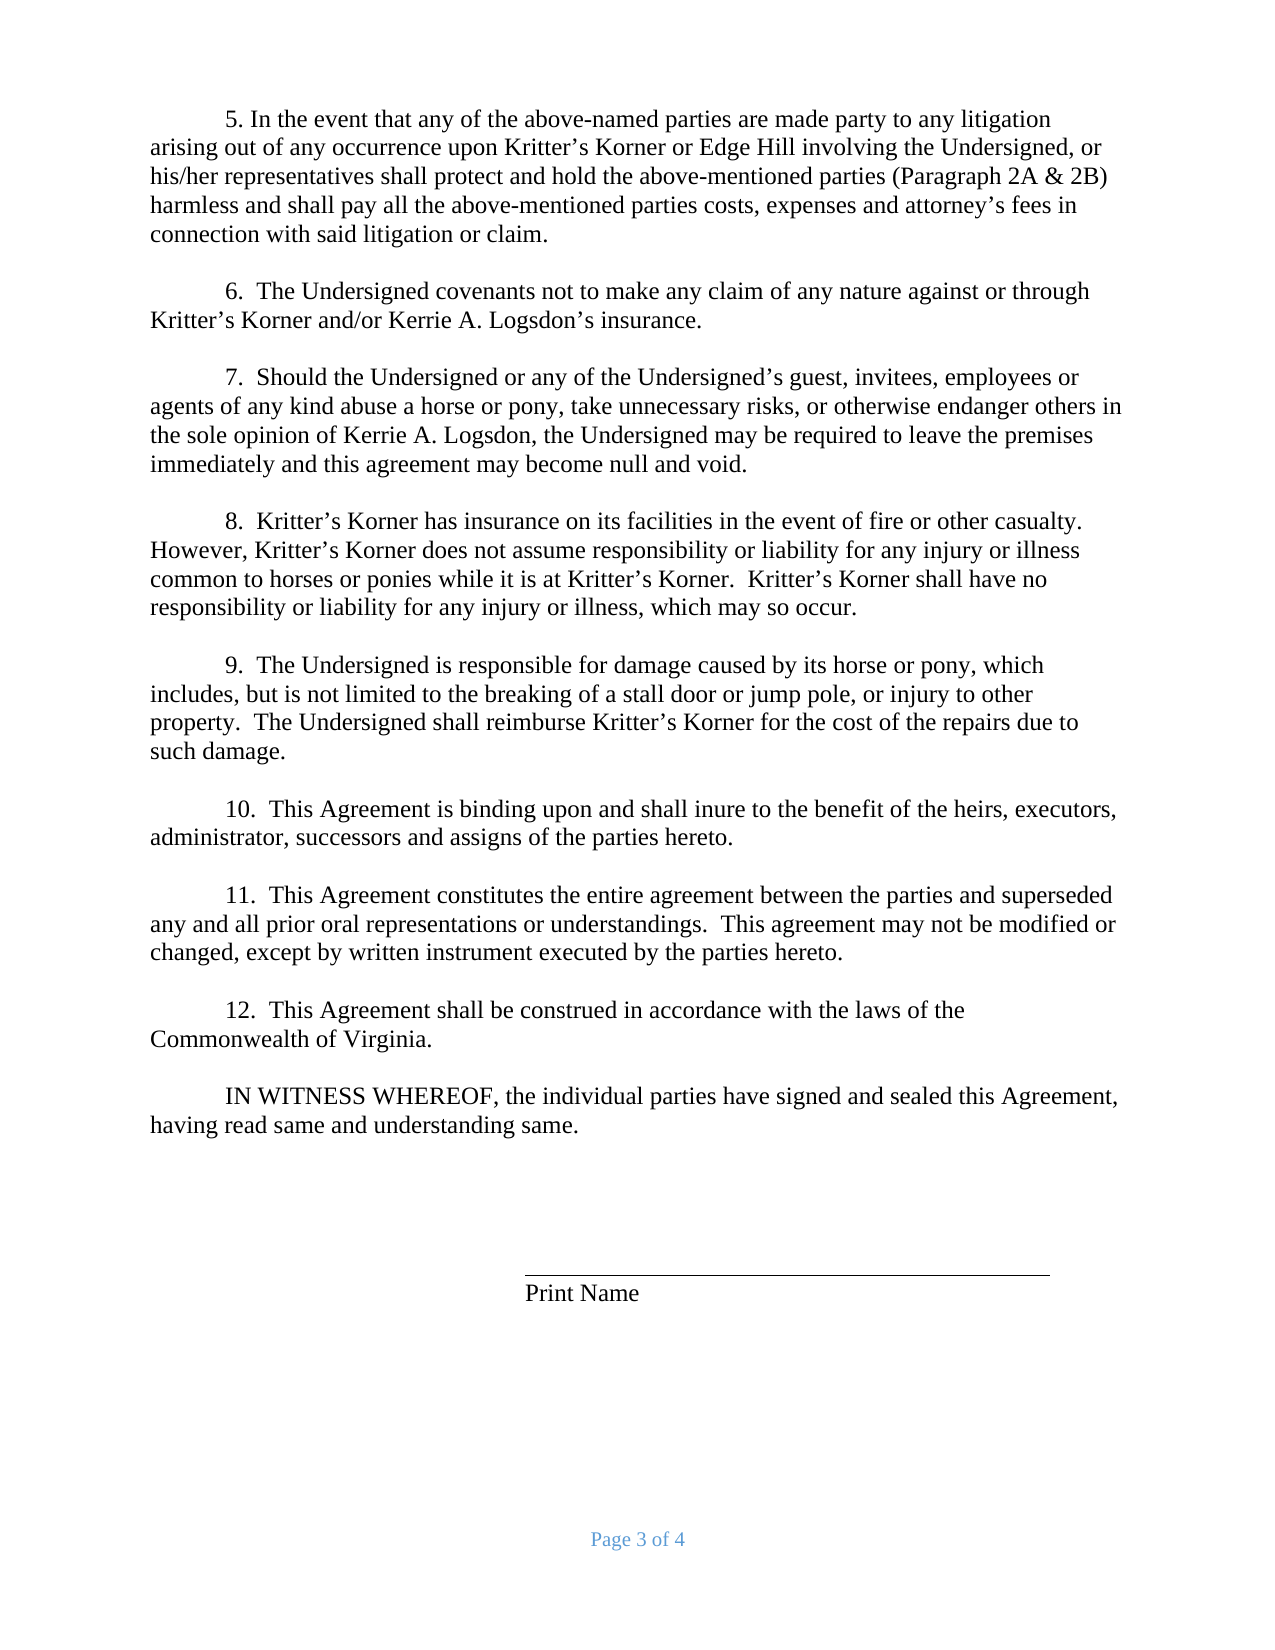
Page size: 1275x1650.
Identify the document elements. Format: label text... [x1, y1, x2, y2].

text 9. The Undersigned is responsible for damage caused by its horse or pony, which includes, but is not limited to the breaking of a stall door or jump pole, or injury to other property. The Undersigned shall reimburse Kritter’s Korner for the cost of the repairs due to such damage. [150, 650, 1125, 765]
text 10. This Agreement is binding upon and shall inure to the benefit of the heirs, executors, administrator, successors and assigns of the parties hereto. [150, 794, 1125, 851]
text 11. This Agreement constitutes the entire agreement between the parties and superseded any and all prior oral representations or understandings. This agreement may not be modified or changed, except by written instrument executed by the parties hereto. [150, 880, 1125, 966]
text 8. Kritter’s Korner has insurance on its facilities in the event of fire or other casualty. However, Kritter’s Korner does not assume responsibility or liability for any injury or illness common to horses or ponies while it is at Kritter’s Korner. Kritter’s Korner shall have no responsibility or liability for any injury or illness, which may so occur. [150, 506, 1125, 621]
text 6. The Undersigned covenants not to make any claim of any nature against or through Kritter’s Korner and/or Kerrie A. Logsdon’s insurance. [150, 276, 1125, 334]
text 5. In the event that any of the above-named parties are made party to any litigation arising out of any occurrence upon Kritter’s Korner or Edge Hill involving the Undersigned, or his/her representatives shall protect and hold the above-mentioned parties (Paragraph 2A & 2B) harmless and shall pay all the above-mentioned parties costs, expenses and attorney’s fees in connection with said litigation or claim. [150, 104, 1125, 247]
text IN WITNESS WHEREOF, the individual parties have signed and sealed this Agreement, having read same and understanding same. [150, 1081, 1125, 1139]
text 12. This Agreement shall be construed in accordance with the laws of the Commonwealth of Virginia. [150, 995, 1125, 1052]
text Print Name [150, 1278, 1125, 1307]
text 7. Should the Undersigned or any of the Undersigned’s guest, invitees, employees or agents of any kind abuse a horse or pony, take unnecessary risks, or otherwise endanger others in the sole opinion of Kerrie A. Logsdon, the Undersigned may be required to leave the premises immediately and this agreement may become null and void. [150, 362, 1125, 477]
